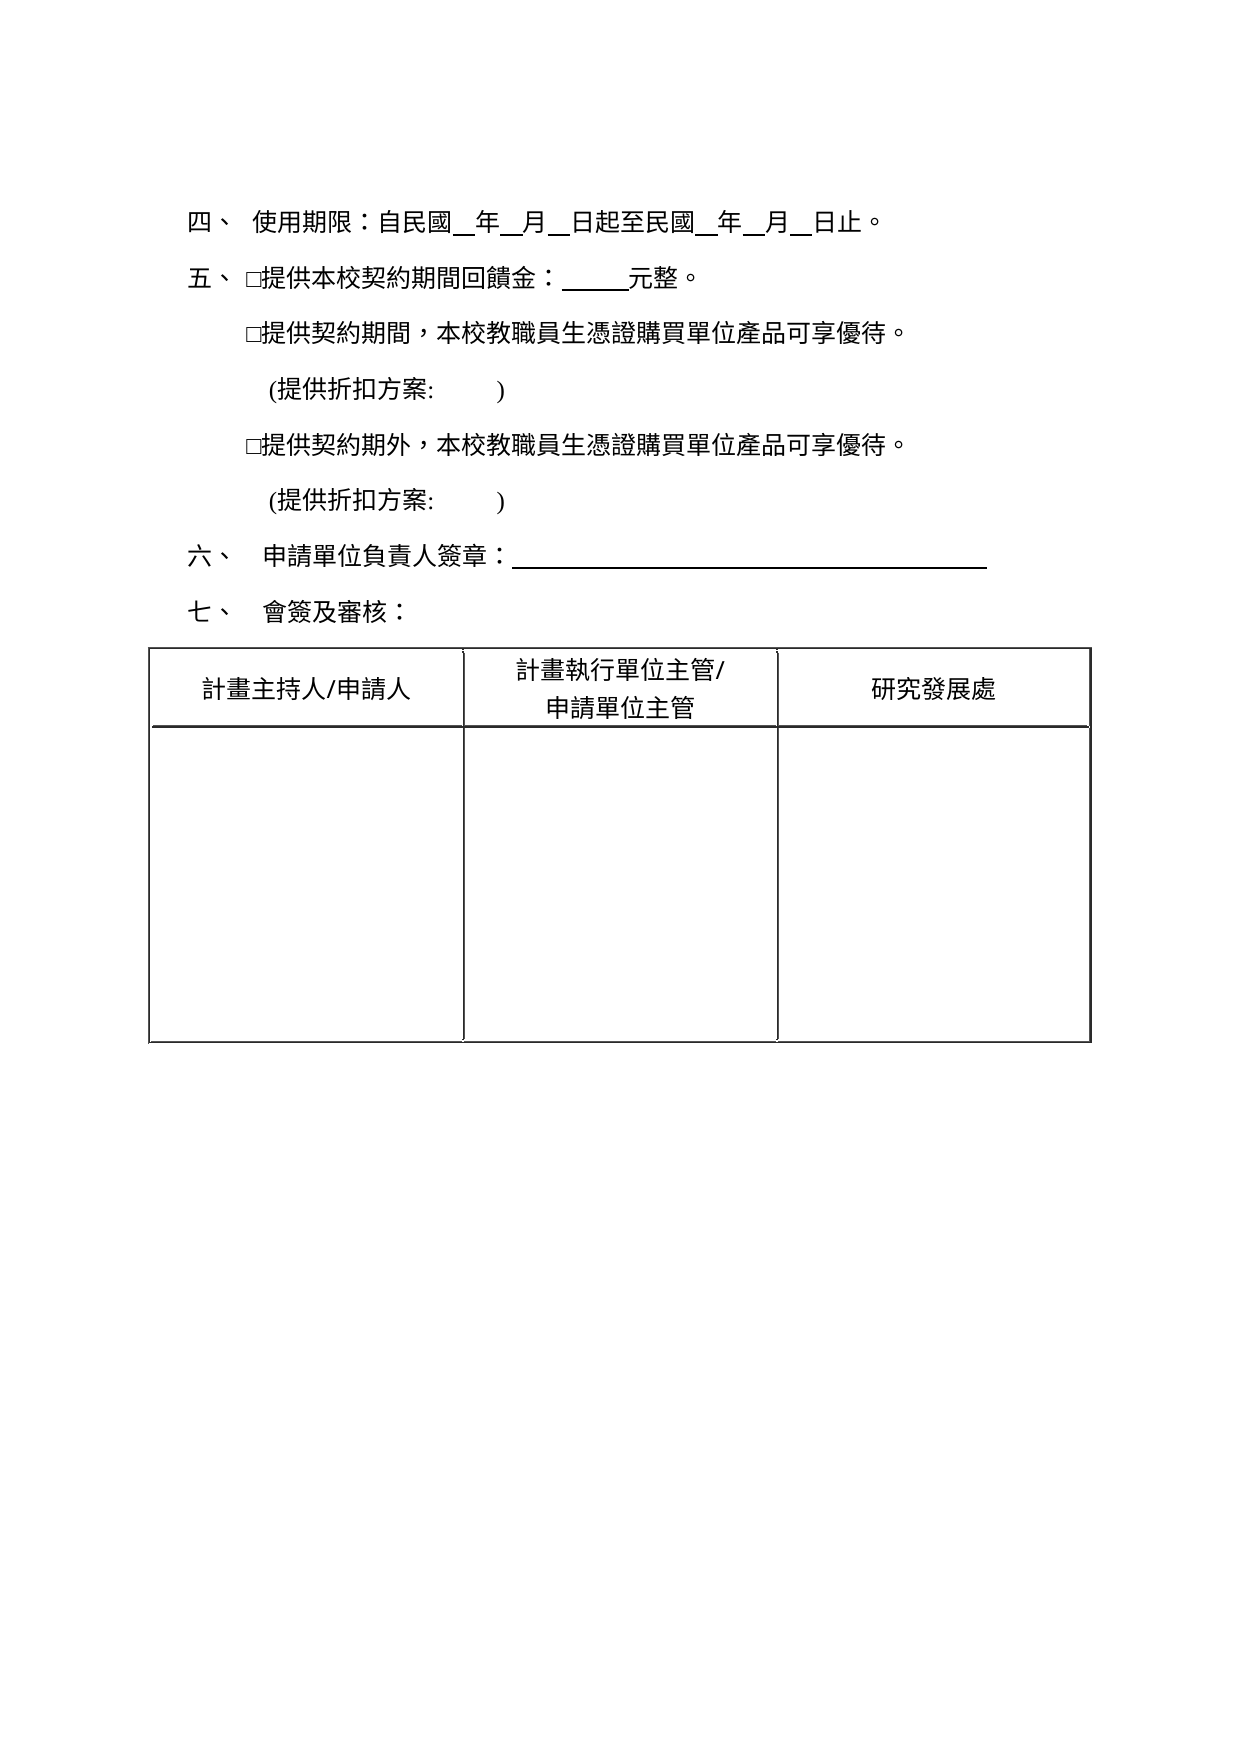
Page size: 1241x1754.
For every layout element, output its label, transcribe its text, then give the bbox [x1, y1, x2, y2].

table_cell [150, 725, 463, 1041]
text □提供契約期外，本校教職員生憑證購買單位產品可享優待。 [237, 424, 1053, 462]
table_cell [777, 728, 1089, 1041]
list 會簽及審核： [187, 591, 1053, 629]
text (提供折扣方案: ) [237, 480, 1053, 518]
text □提供契約期間，本校教職員生憑證購買單位產品可享優待。 [237, 313, 1053, 351]
list 使用期限：自民國 年 月 日起至民國 年 月 日止。 [187, 202, 1053, 239]
list □提供本校契約期間回饋金： 元整。 [187, 258, 1053, 295]
table_cell [463, 729, 777, 1041]
table_header 研究發展處 [777, 650, 1089, 725]
text (提供折扣方案: ) [237, 369, 1053, 406]
table_header 計畫執行單位主管/ 申請單位主管 [463, 650, 777, 725]
list 申請單位負責人簽章： [187, 536, 1053, 573]
table_header 計畫主持人/申請人 [151, 650, 463, 725]
